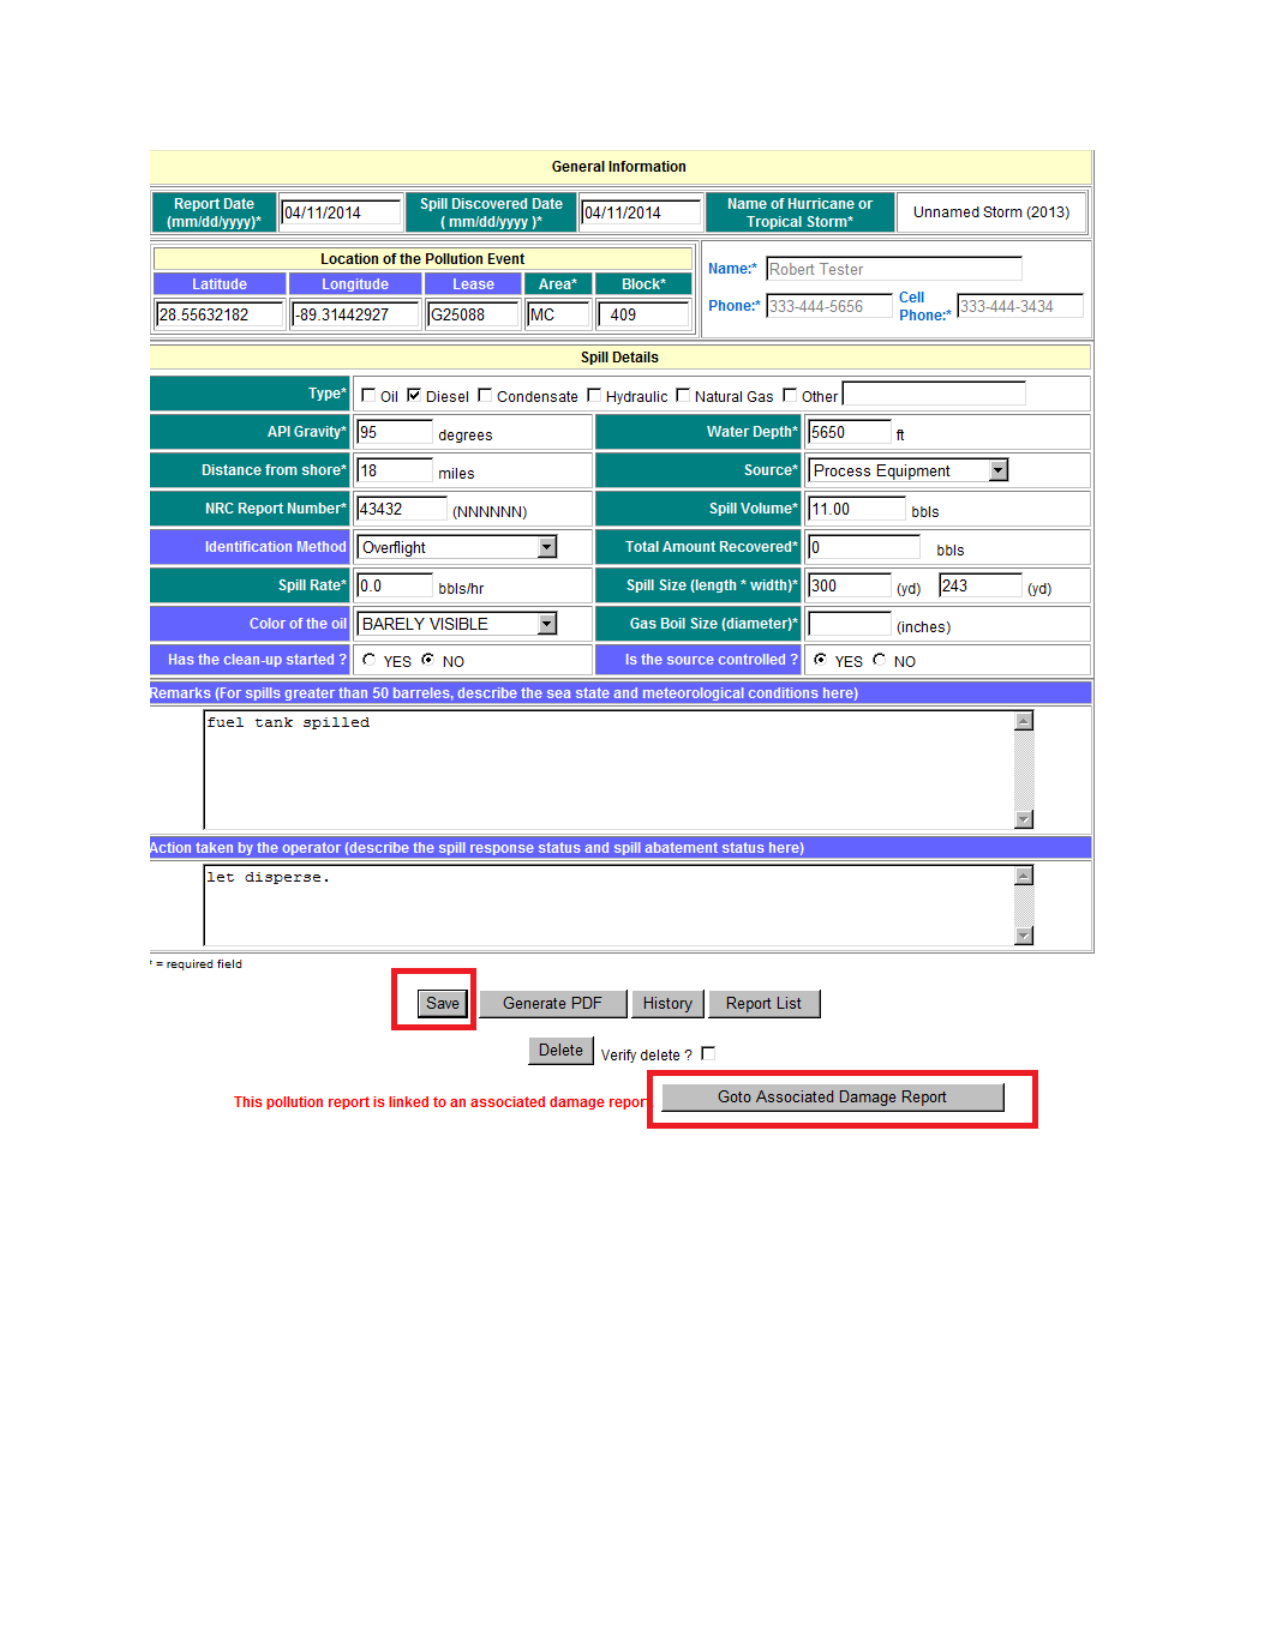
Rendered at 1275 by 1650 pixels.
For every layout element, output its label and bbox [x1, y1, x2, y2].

picture [150, 150, 1125, 1136]
